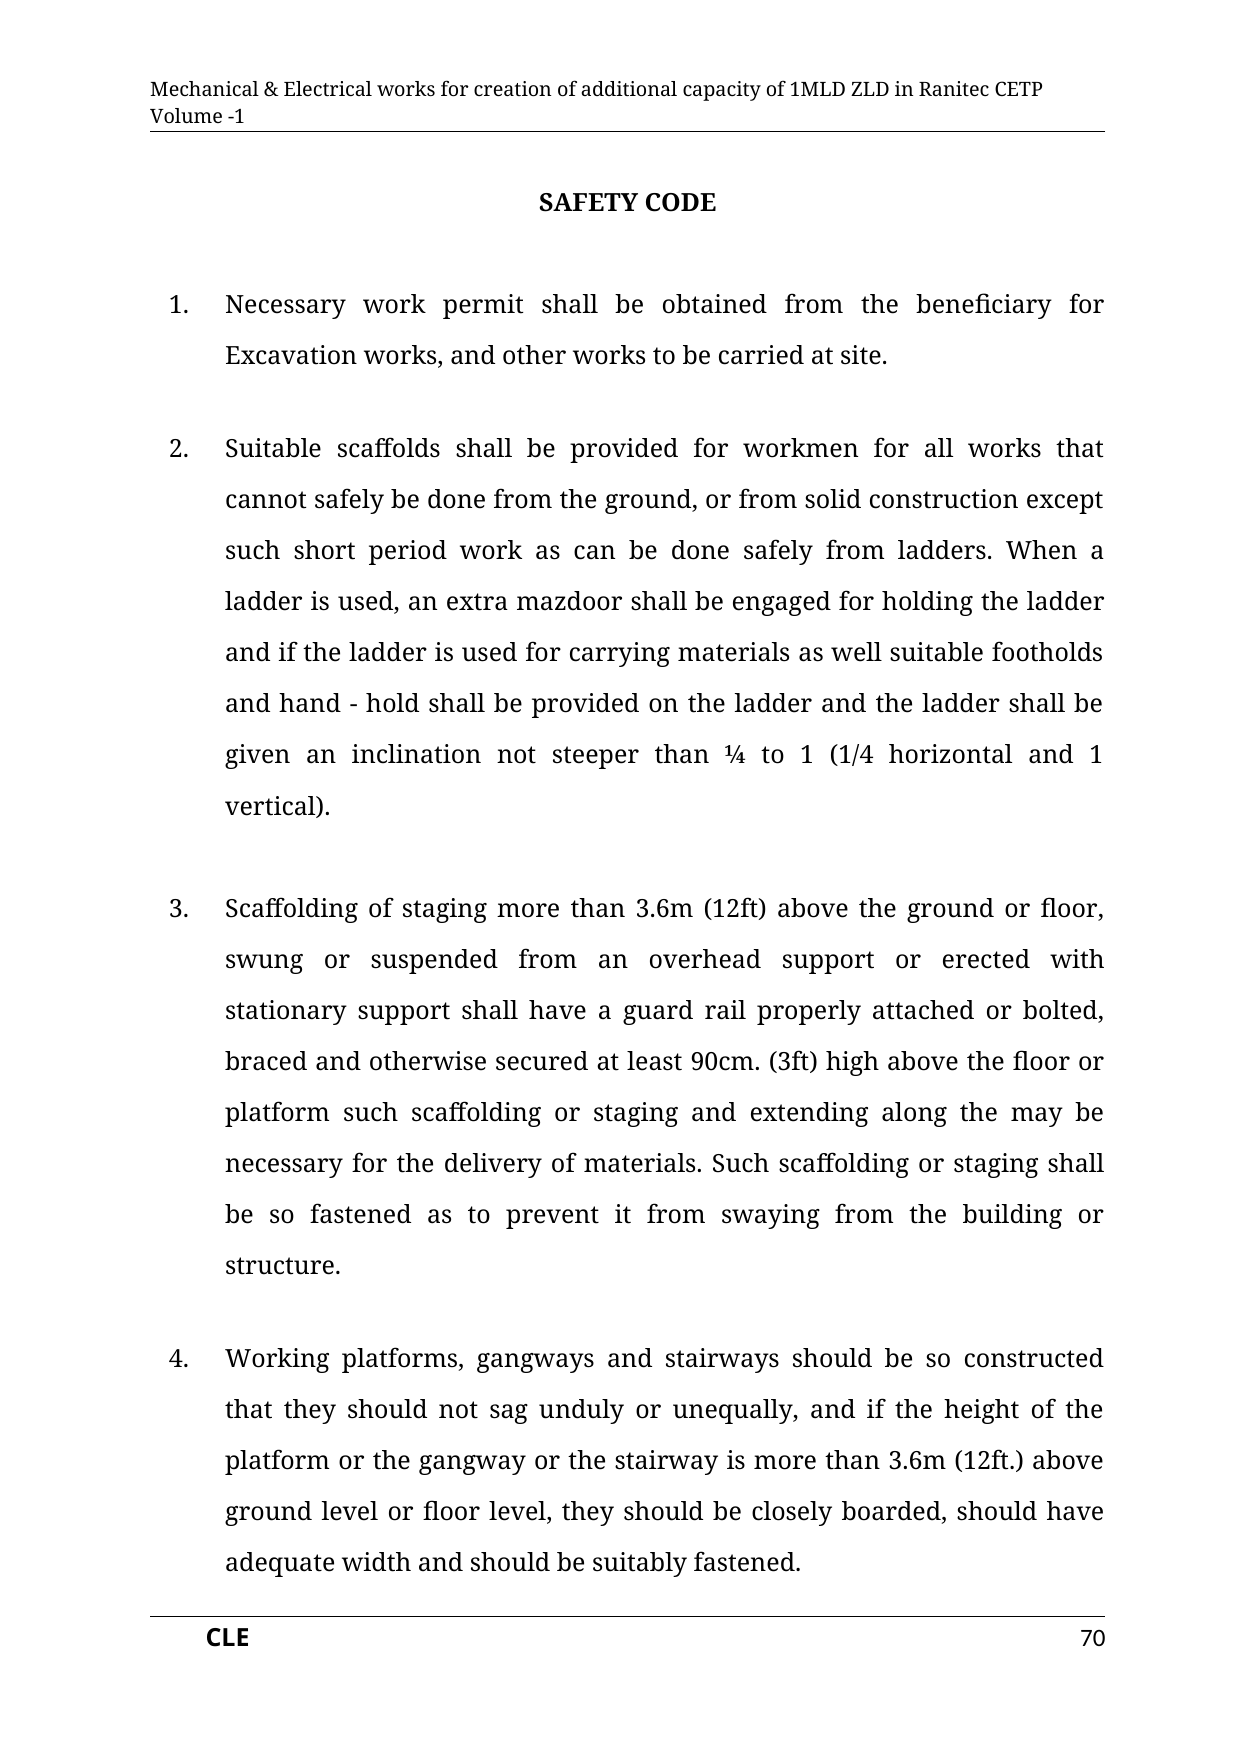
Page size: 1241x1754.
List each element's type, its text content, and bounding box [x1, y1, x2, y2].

list Suitable scaffolds shall be provided for workmen for all works that cannot safely be done from the ground, or from solid construction except such short period work as can be done safely from ladders. When a ladder is used, an extra mazdoor shall be engaged for holding the ladder and if the ladder is used for carrying materials as well suitable footholds and hand - hold shall be provided on the ladder and the ladder shall be given an inclination not steeper than ¼ to 1 (1/4 horizontal and 1 vertical). [169, 431, 1105, 822]
list Scaffolding of staging more than 3.6m (12ft) above the ground or floor, swung or suspended from an overhead support or erected with stationary support shall have a guard rail properly attached or bolted, braced and otherwise secured at least 90cm. (3ft) high above the floor or platform such scaffolding or staging and extending along the may be necessary for the delivery of materials. Such scaffolding or staging shall be so fastened as to prevent it from swaying from the building or structure. [169, 890, 1105, 1282]
text SAFETY CODE [150, 185, 1105, 219]
list Working platforms, gangways and stairways should be so constructed that they should not sag unduly or unequally, and if the height of the platform or the gangway or the stairway is more than 3.6m (12ft.) above ground level or floor level, they should be closely boarded, should have adequate width and should be suitably fastened. [169, 1341, 1105, 1579]
list Necessary work permit shall be obtained from the beneficiary for Excavation works, and other works to be carried at site. [169, 287, 1105, 372]
